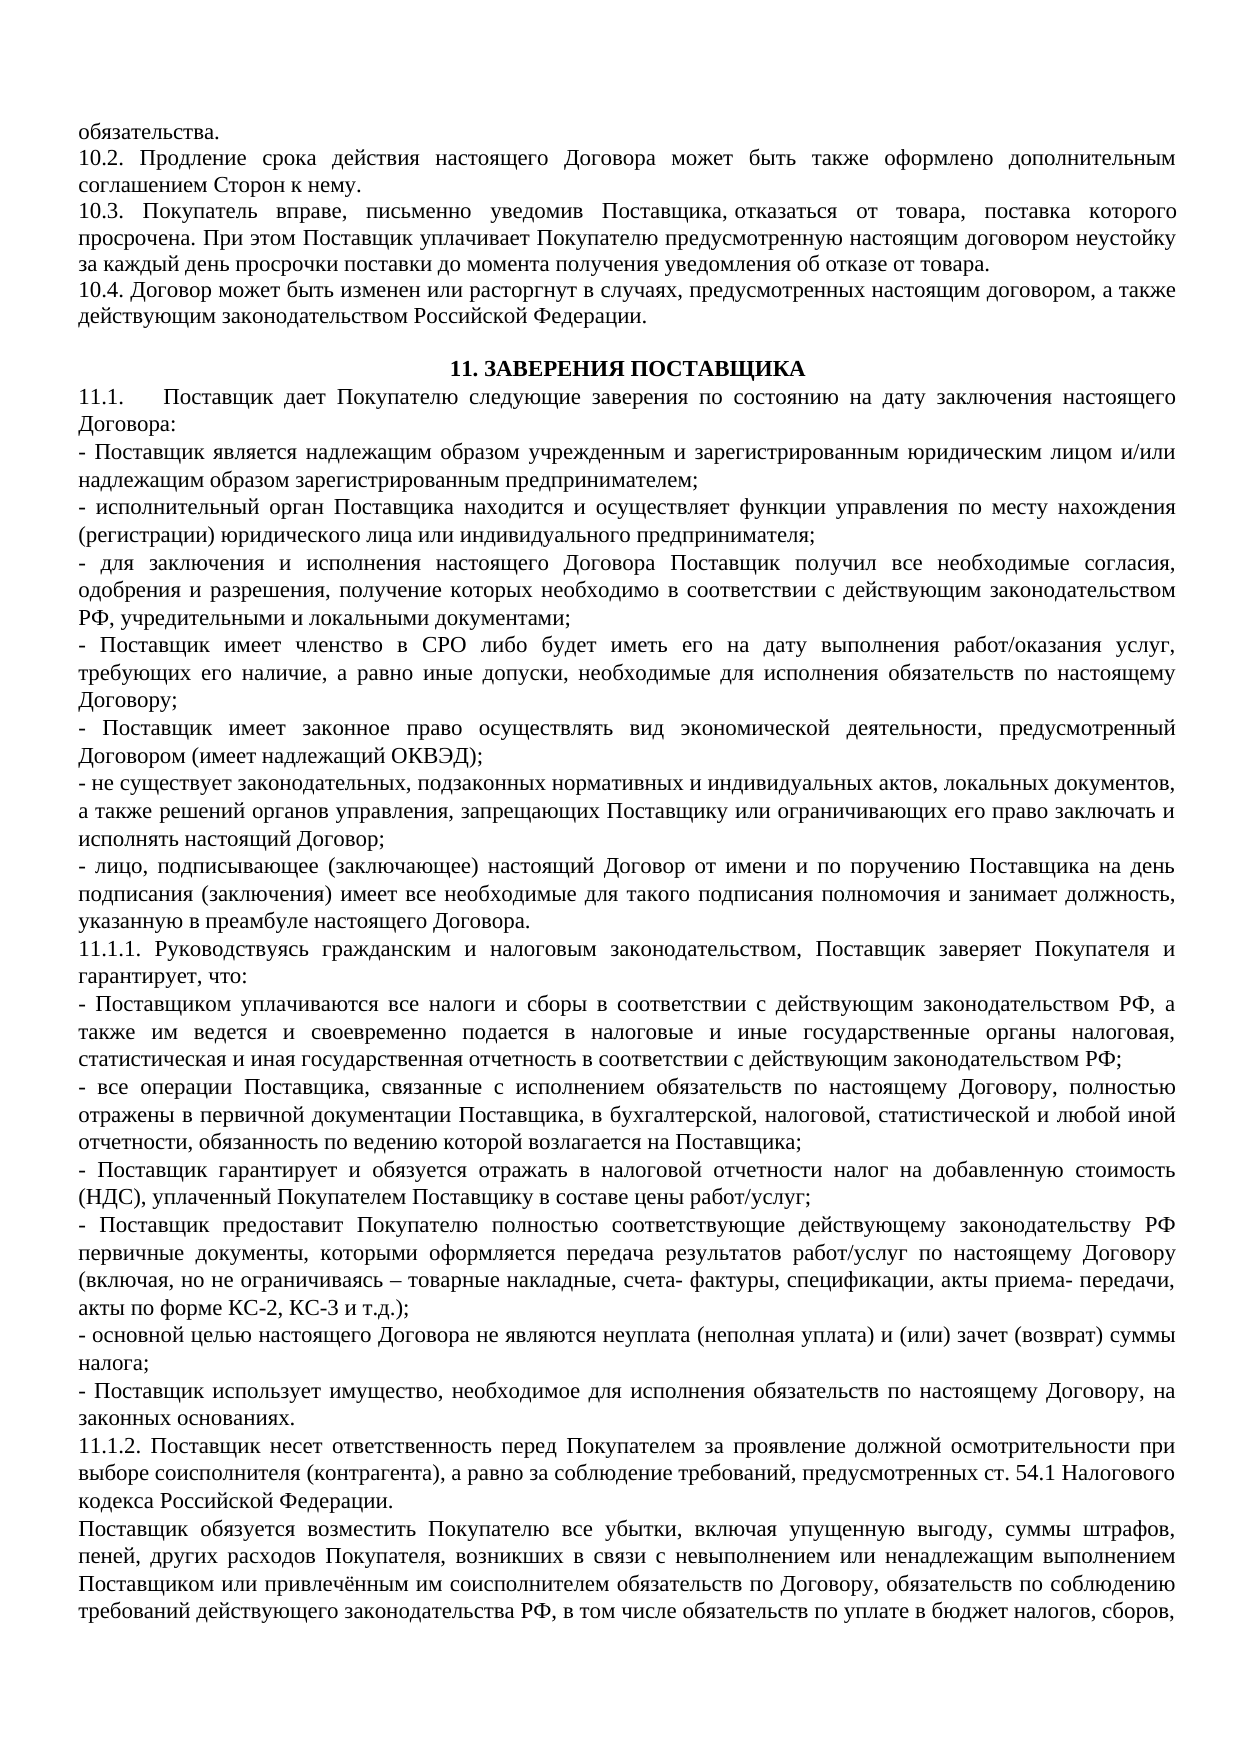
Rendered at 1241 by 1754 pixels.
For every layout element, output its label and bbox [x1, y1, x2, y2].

table_header [67, 118, 1189, 1624]
